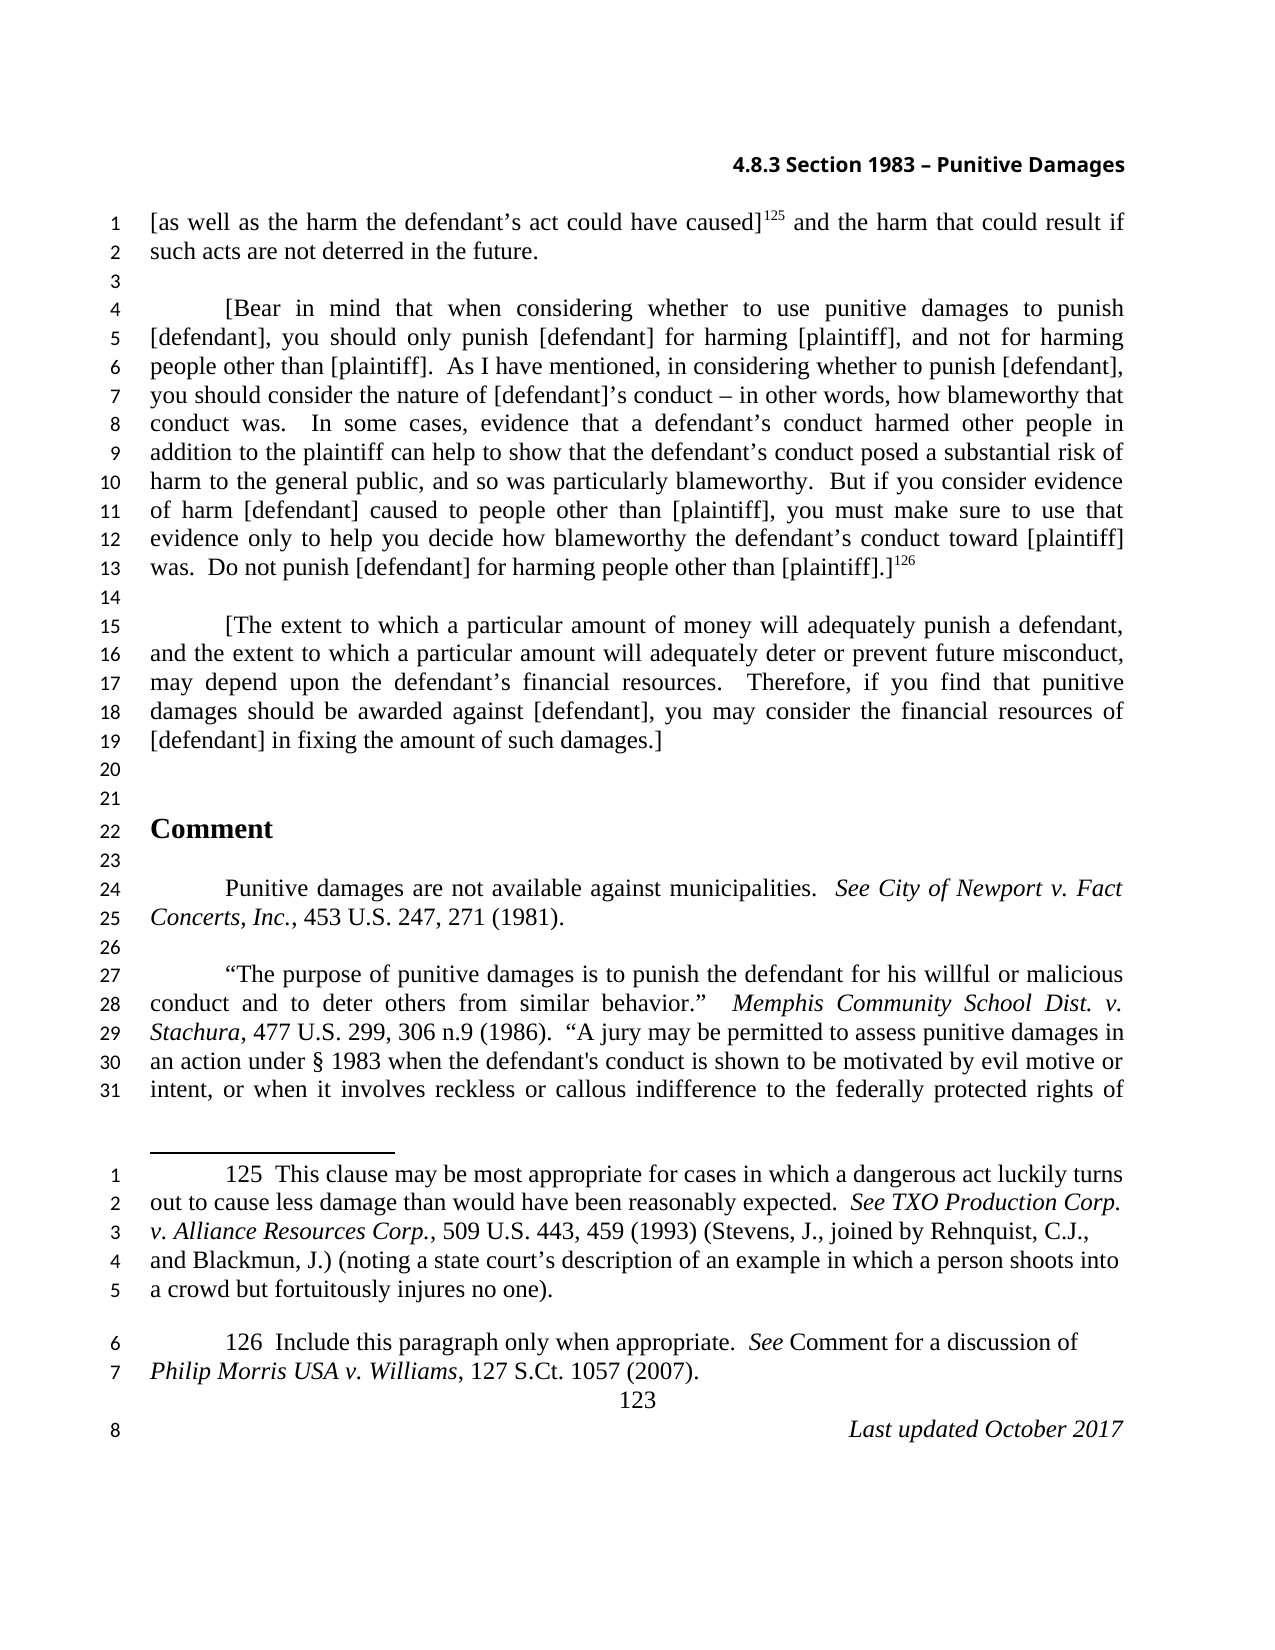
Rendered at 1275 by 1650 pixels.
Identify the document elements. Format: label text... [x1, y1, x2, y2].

text Punitive damages are not available against municipalities. See City of Newport v. Fact Concerts, Inc., 453 U.S. 247, 271 (1981). [150, 873, 1125, 931]
text In considering the purposes of punishment and deterrence, you should consider the nature of the defendant’s action. For example, you are entitled to consider [include any of the following that are warranted by the evidence] [whether a defendant’s act was violent or non-violent; whether the defendant’s act posed a risk to health or safety; whether the defendant acted in a deliberately deceptive manner; and whether the defendant engaged in repeated misconduct, or a single act.] You should also consider the amount of harm actually caused by the defendant’s act, [as well as the harm the defendant’s act could have caused] and the harm that could result if such acts are not deterred in the future. [150, 207, 1125, 265]
text Comment [150, 811, 1125, 844]
text “The purpose of punitive damages is to punish the defendant for his willful or malicious conduct and to deter others from similar behavior.” Memphis Community School Dist. v. Stachura, 477 U.S. 299, 306 n.9 (1986). “A jury may be permitted to assess punitive damages in an action under § 1983 when the defendant's conduct is shown to be motivated by evil motive or intent, or when it involves reckless or callous indifference to the federally protected rights of others.” Smith v. Wade, 461 U.S. 30, 56 (1983). “While the Smith Court determined that it was unnecessary to show actual malice to qualify for a punitive award . . . , its intent standard, at a minimum, required recklessness in its subjective form. The Court referred to a ‘subjective consciousness’ of a risk of injury or illegality and a ‘“criminal indifference to civil obligations.”’” Kolstad v. American Dental Ass'n, 527 U.S. 526, 536 (1999) (discussing Smith in the context of a Title VII case). [150, 959, 1125, 1103]
text [Bear in mind that when considering whether to use punitive damages to punish [defendant], you should only punish [defendant] for harming [plaintiff], and not for harming people other than [plaintiff]. As I have mentioned, in considering whether to punish [defendant], you should consider the nature of [defendant]’s conduct – in other words, how blameworthy that conduct was. In some cases, evidence that a defendant’s conduct harmed other people in addition to the plaintiff can help to show that the defendant’s conduct posed a substantial risk of harm to the general public, and so was particularly blameworthy. But if you consider evidence of harm [defendant] caused to people other than [plaintiff], you must make sure to use that evidence only to help you decide how blameworthy the defendant’s conduct toward [plaintiff] was. Do not punish [defendant] for harming people other than [plaintiff].] [150, 293, 1125, 581]
text [The extent to which a particular amount of money will adequately punish a defendant, and the extent to which a particular amount will adequately deter or prevent future misconduct, may depend upon the defendant’s financial resources. Therefore, if you find that punitive damages should be awarded against [defendant], you may consider the financial resources of [defendant] in fixing the amount of such damages.] [150, 610, 1125, 753]
